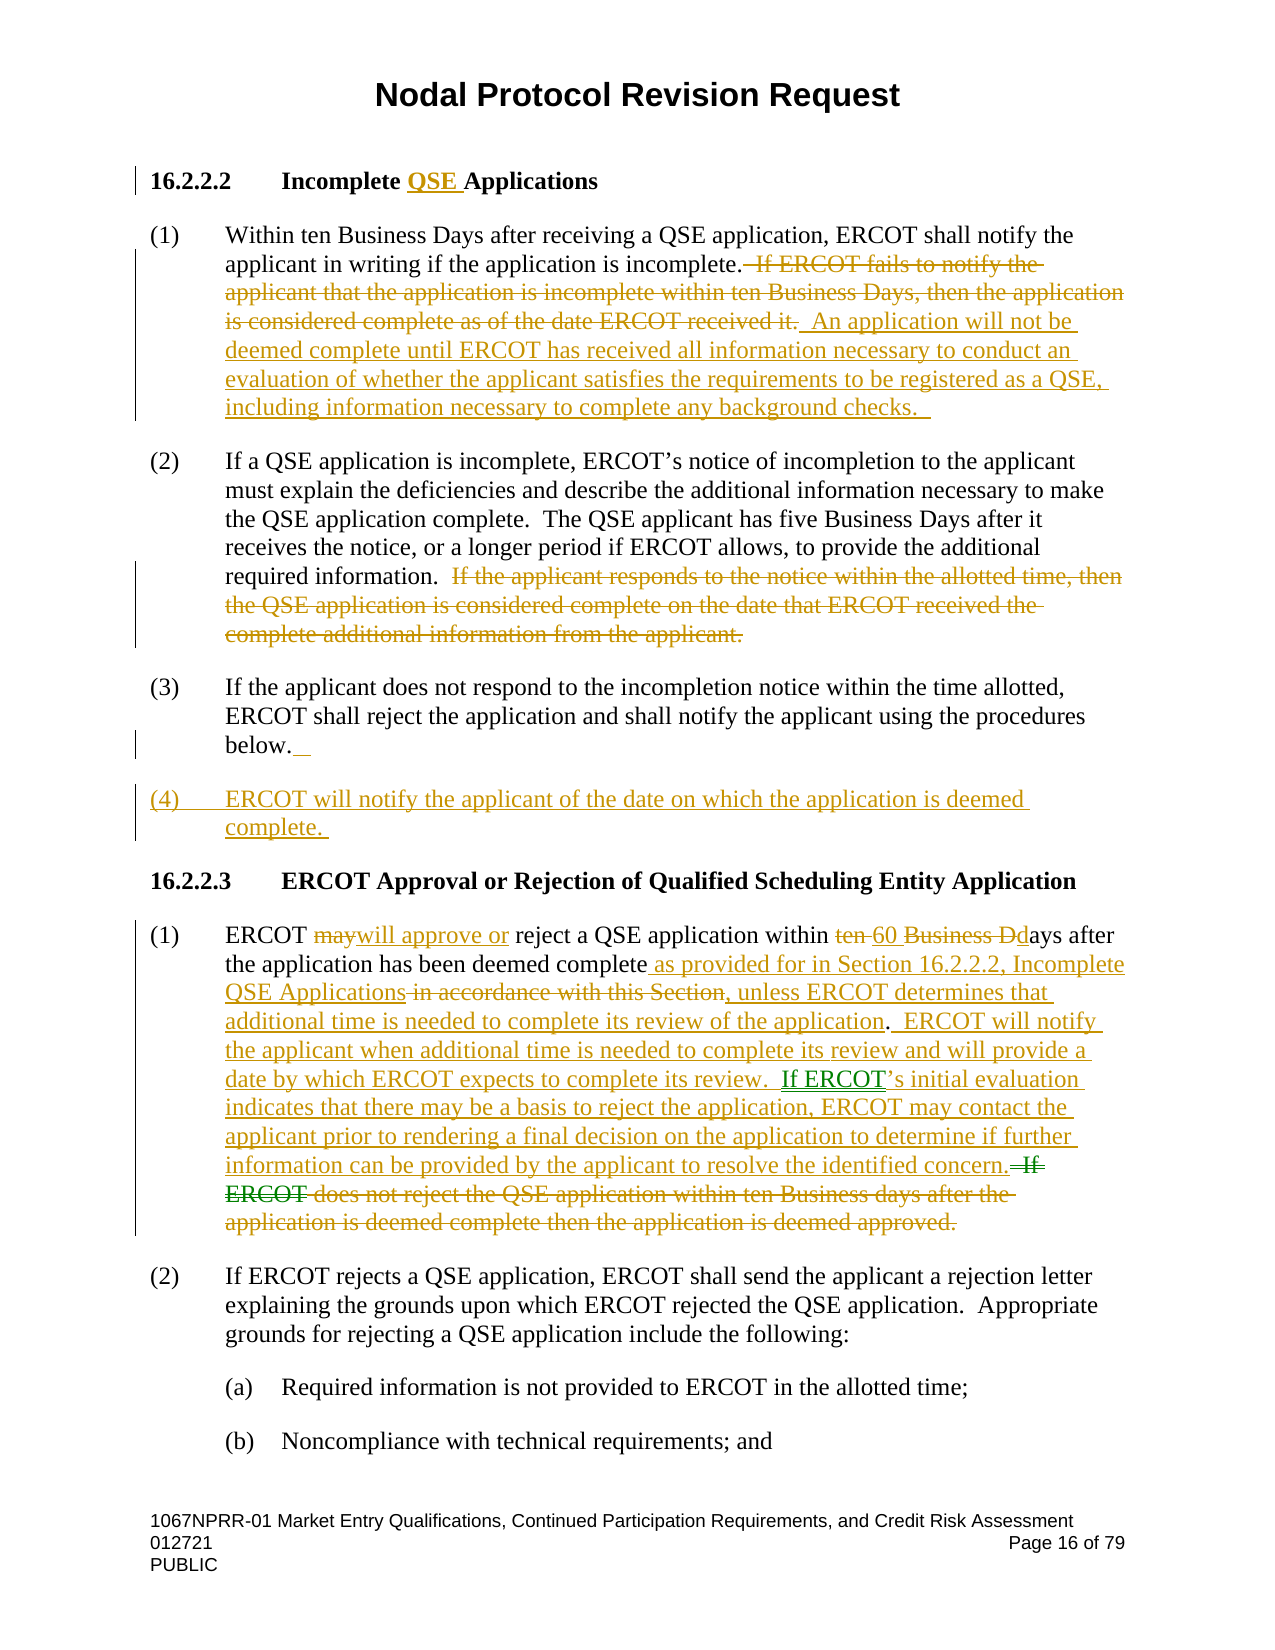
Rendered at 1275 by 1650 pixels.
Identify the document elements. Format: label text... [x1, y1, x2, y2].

text (1) Within ten Business Days after receiving a QSE application, ERCOT shall notify the applicant in writing if the application is incomplete. [150, 220, 1125, 421]
text (1) ERCOT reject a QSE application within ays after the application has been deemed complete. [150, 920, 1125, 1236]
text 16.2.2.3 ERCOT Approval or Rejection of Qualified Scheduling Entity Application [150, 866, 1125, 895]
list (b) Noncompliance with technical requirements; and [225, 1426, 1125, 1455]
text (2) If ERCOT rejects a QSE application, ERCOT shall send the applicant a rejection letter explaining the grounds upon which ERCOT rejected the QSE application. Appropriate grounds for rejecting a QSE application include the following: [150, 1261, 1125, 1347]
text (3) If the applicant does not respond to the incompletion notice within the time allotted, ERCOT shall reject the application and shall notify the applicant using the procedures below. [150, 672, 1125, 759]
list (a) Required information is not provided to ERCOT in the allotted time; [225, 1372, 1125, 1401]
text 16.2.2.2 Incomplete Applications [150, 166, 1125, 195]
text (2) If a QSE application is incomplete, ERCOT’s notice of incompletion to the applicant must explain the deficiencies and describe the additional information necessary to make the QSE application complete. The QSE applicant has five Business Days after it receives the notice, or a longer period if ERCOT allows, to provide the additional required information. [150, 446, 1125, 647]
